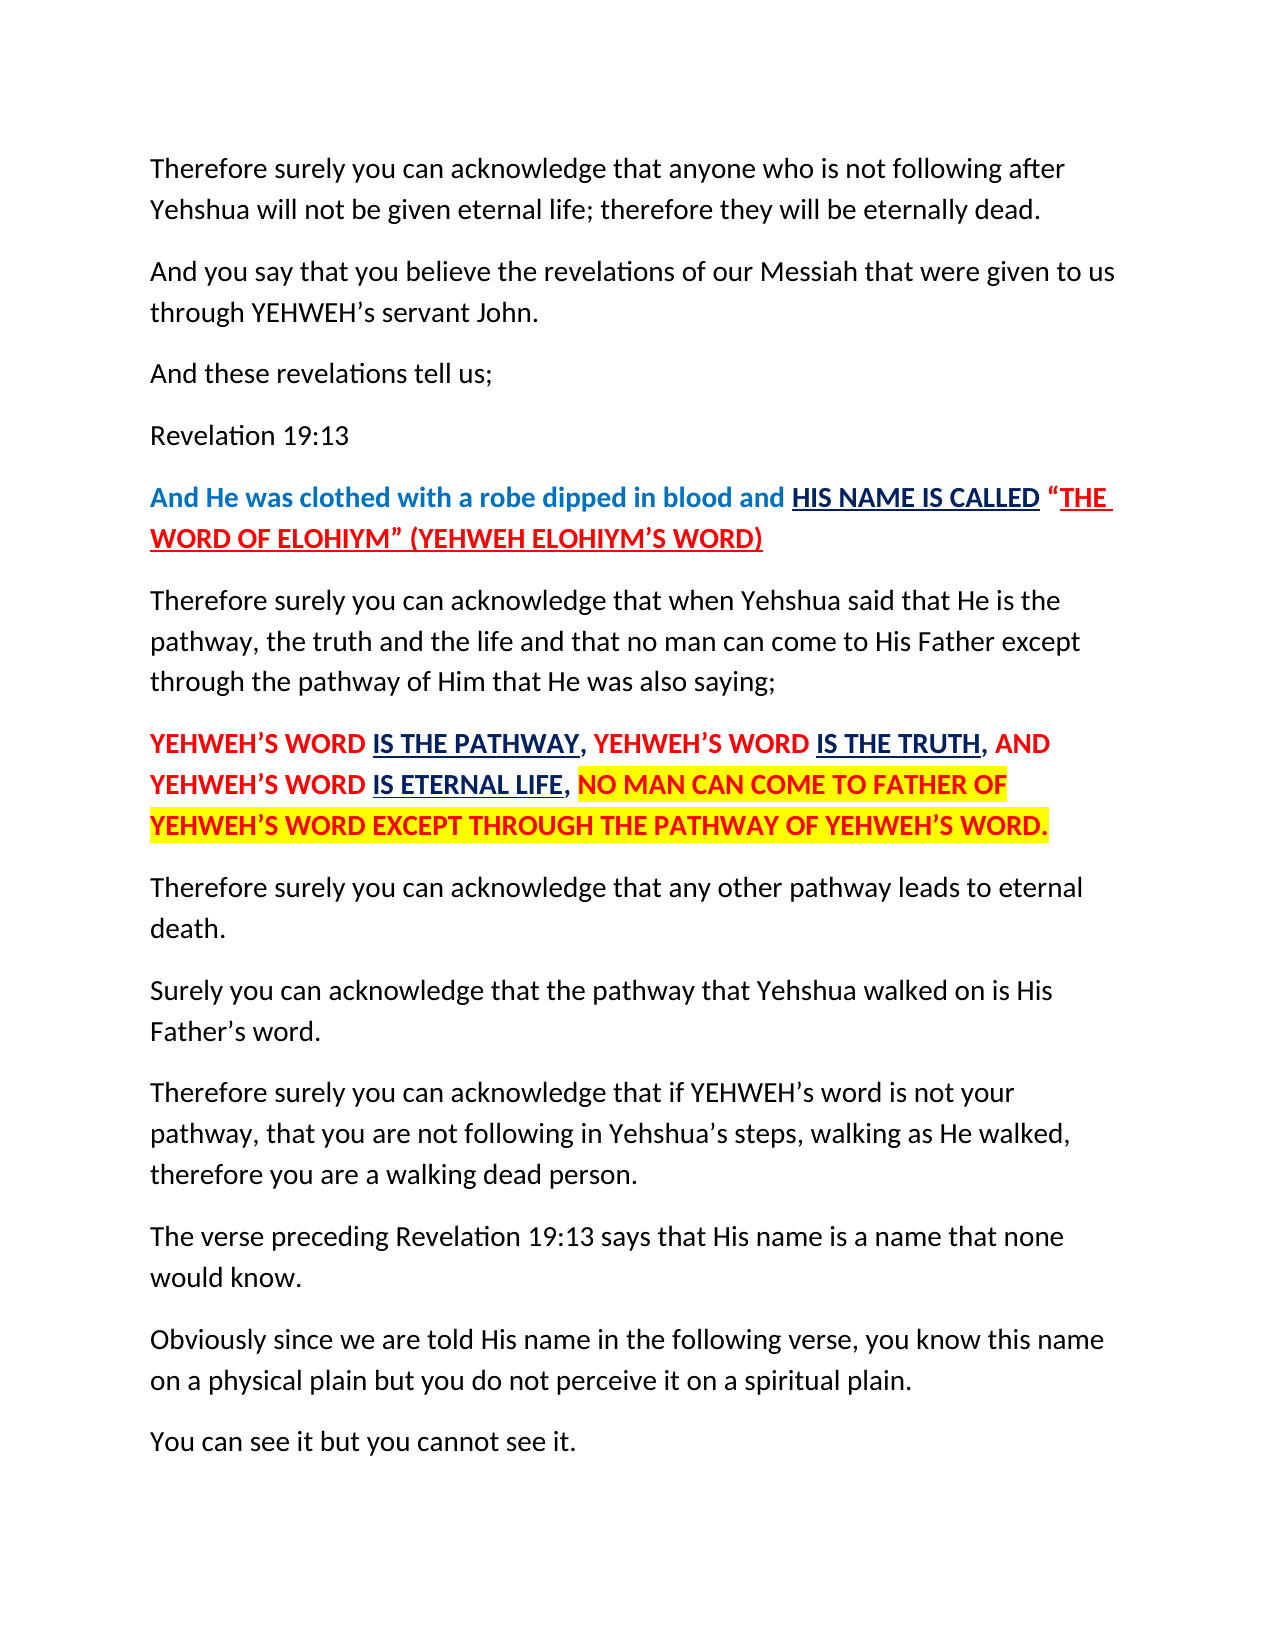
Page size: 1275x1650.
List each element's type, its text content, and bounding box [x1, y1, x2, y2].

text Revelation 19:13 [150, 417, 1125, 453]
text YEHWEH’S WORD IS THE PATHWAY, YEHWEH’S WORD IS THE TRUTH, AND YEHWEH’S WORD IS ETERNAL LIFE, NO MAN CAN COME TO FATHER OF YEHWEH’S WORD EXCEPT THROUGH THE PATHWAY OF YEHWEH’S WORD. [150, 725, 1125, 843]
text Obviously since we are told His name in the following verse, you know this name on a physical plain but you do not perceive it on a spiritual plain. [150, 1321, 1125, 1397]
text And He was clothed with a robe dipped in blood and HIS NAME IS CALLED “THE WORD OF ELOHIYM” (YEHWEH ELOHIYM’S WORD) [150, 479, 1125, 556]
text Therefore surely you can acknowledge that any other pathway leads to eternal death. [150, 869, 1125, 946]
text Surely you can acknowledge that the pathway that Yehshua walked on is His Father’s word. [150, 972, 1125, 1048]
text Therefore surely you can acknowledge that anyone who is not following after Yehshua will not be given eternal life; therefore they will be eternally dead. [150, 150, 1125, 227]
text Therefore surely you can acknowledge that if YEHWEH’s word is not your pathway, that you are not following in Yehshua’s steps, walking as He walked, therefore you are a walking dead person. [150, 1074, 1125, 1192]
text Therefore surely you can acknowledge that when Yehshua said that He is the pathway, the truth and the life and that no man can come to His Father except through the pathway of Him that He was also saying; [150, 582, 1125, 699]
text And these revelations tell us; [150, 355, 1125, 391]
text The verse preceding Revelation 19:13 says that His name is a name that none would know. [150, 1218, 1125, 1294]
text You can see it but you cannot see it. [150, 1423, 1125, 1459]
text And you say that you believe the revelations of our Messiah that were given to us through YEHWEH’s servant John. [150, 253, 1125, 329]
